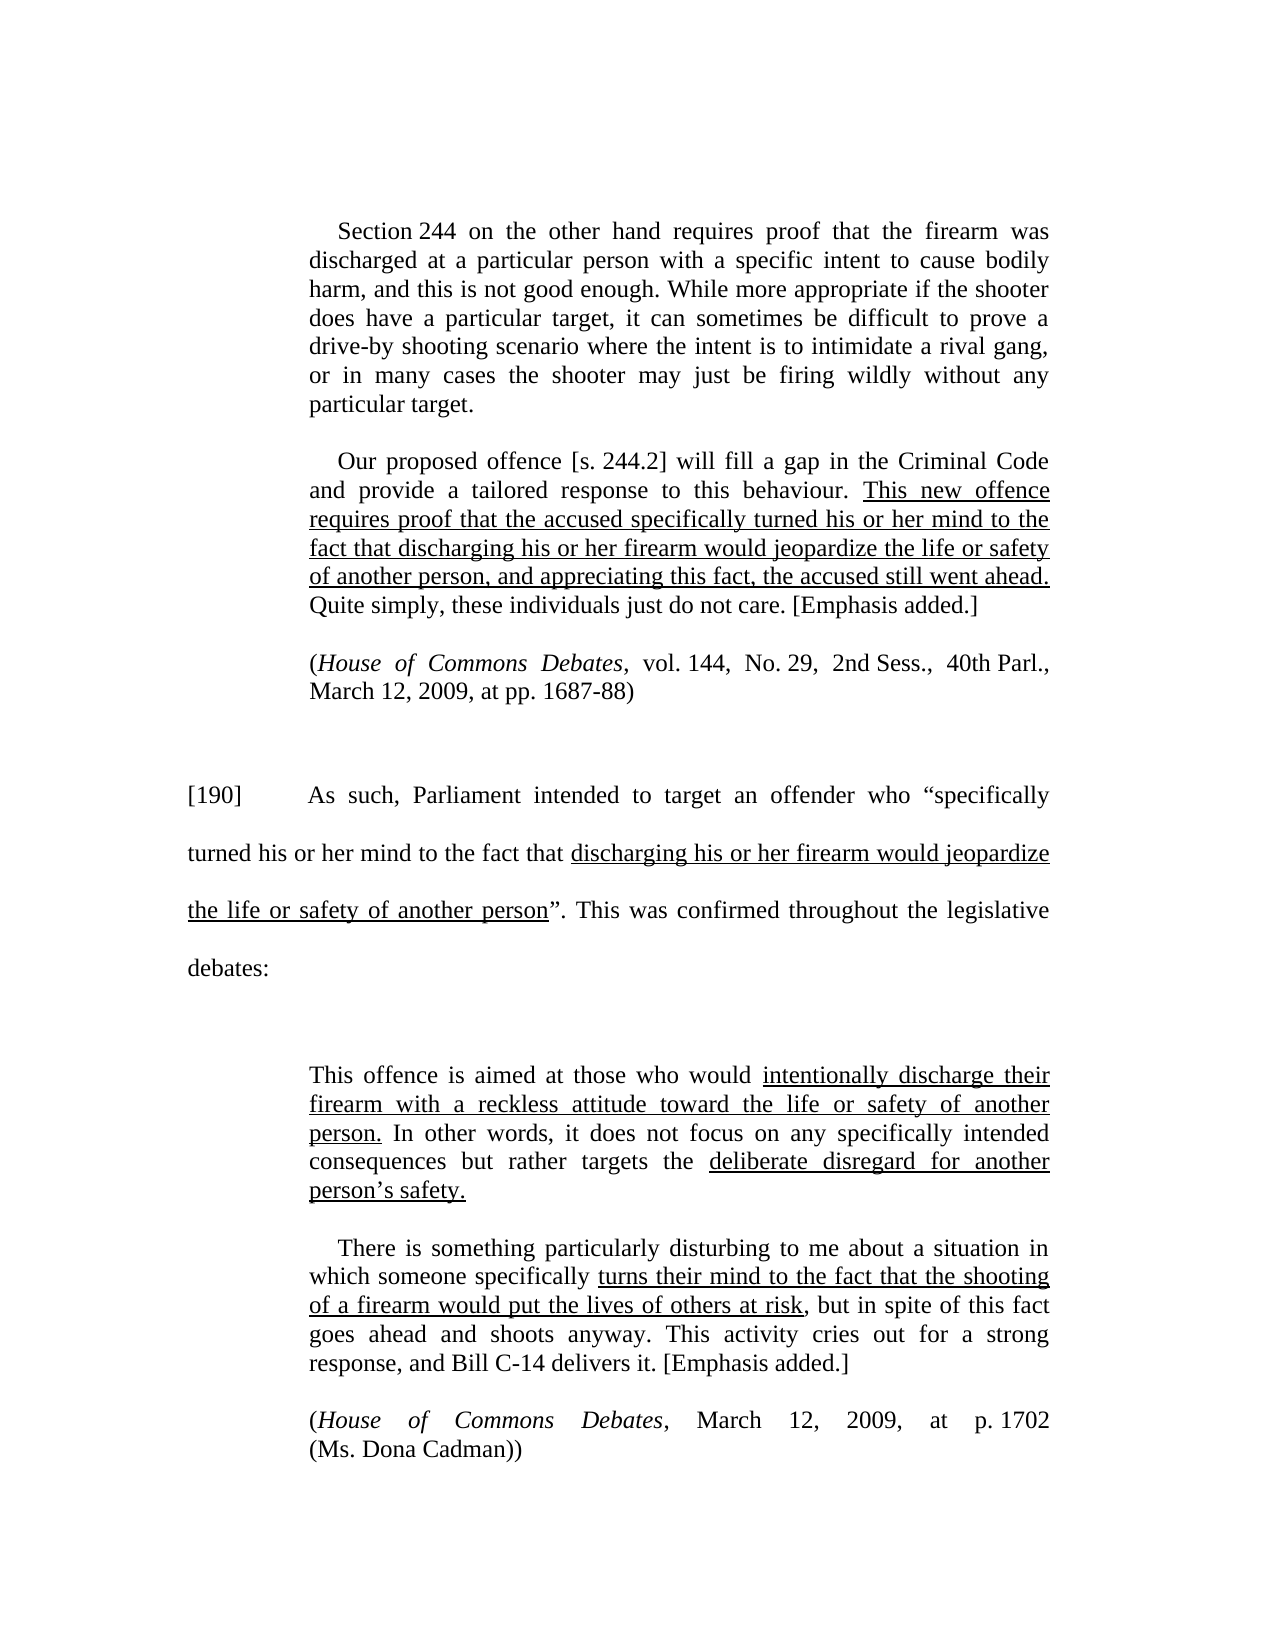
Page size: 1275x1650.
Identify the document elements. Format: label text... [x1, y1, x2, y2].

text There is something particularly disturbing to me about a situation in which someone specifically turns their mind to the fact that the shooting of a firearm would put the lives of others at risk, but in spite of this fact goes ahead and shoots anyway. This activity cries out for a strong response, and Bill C-14 delivers it. [Emphasis added.] [309, 1233, 1050, 1376]
text Section 244 on the other hand requires proof that the firearm was discharged at a particular person with a specific intent to cause bodily harm, and this is not good enough. While more appropriate if the shooter does have a particular target, it can sometimes be difficult to prove a drive-by shooting scenario where the intent is to intimidate a rival gang, or in many cases the shooter may just be firing wildly without any particular target. [309, 216, 1050, 418]
list (House of Commons Debates, vol. 144, No. 29, 2nd Sess., 40th Parl., March 12, 2009, at pp. 1687-88) [309, 648, 1050, 705]
text This offence is aimed at those who would intentionally discharge their firearm with a reckless attitude toward the life or safety of another person. In other words, it does not focus on any specifically intended consequences but rather targets the deliberate disregard for another person’s safety. [309, 1115, 1050, 1204]
text Our proposed offence [s. 244.2] will fill a gap in the Criminal Code and provide a tailored response to this behaviour. This new offence requires proof that the accused specifically turned his or her mind to the fact that discharging his or her firearm would jeopardize the life or safety of another person, and appreciating this fact, the accused still went ahead. Quite simply, these individuals just do not care. [Emphasis added.] [309, 446, 1050, 529]
text (House of Commons Debates, March 12, 2009, at p. 1702 (Ms. Dona Cadman)) [309, 1405, 1050, 1463]
text This offence is aimed at those who would intentionally discharge their firearm with a reckless attitude toward the life or safety of another person. In other words, it does not focus on any specifically intended consequences but rather targets the deliberate disregard for another person’s safety. [309, 1060, 1050, 1114]
text As such, Parliament intended to target an offender who “specifically turned his or her mind to the fact that discharging his or her firearm would jeopardize the life or safety of another person”. This was confirmed throughout the legislative debates: [187, 780, 1050, 981]
